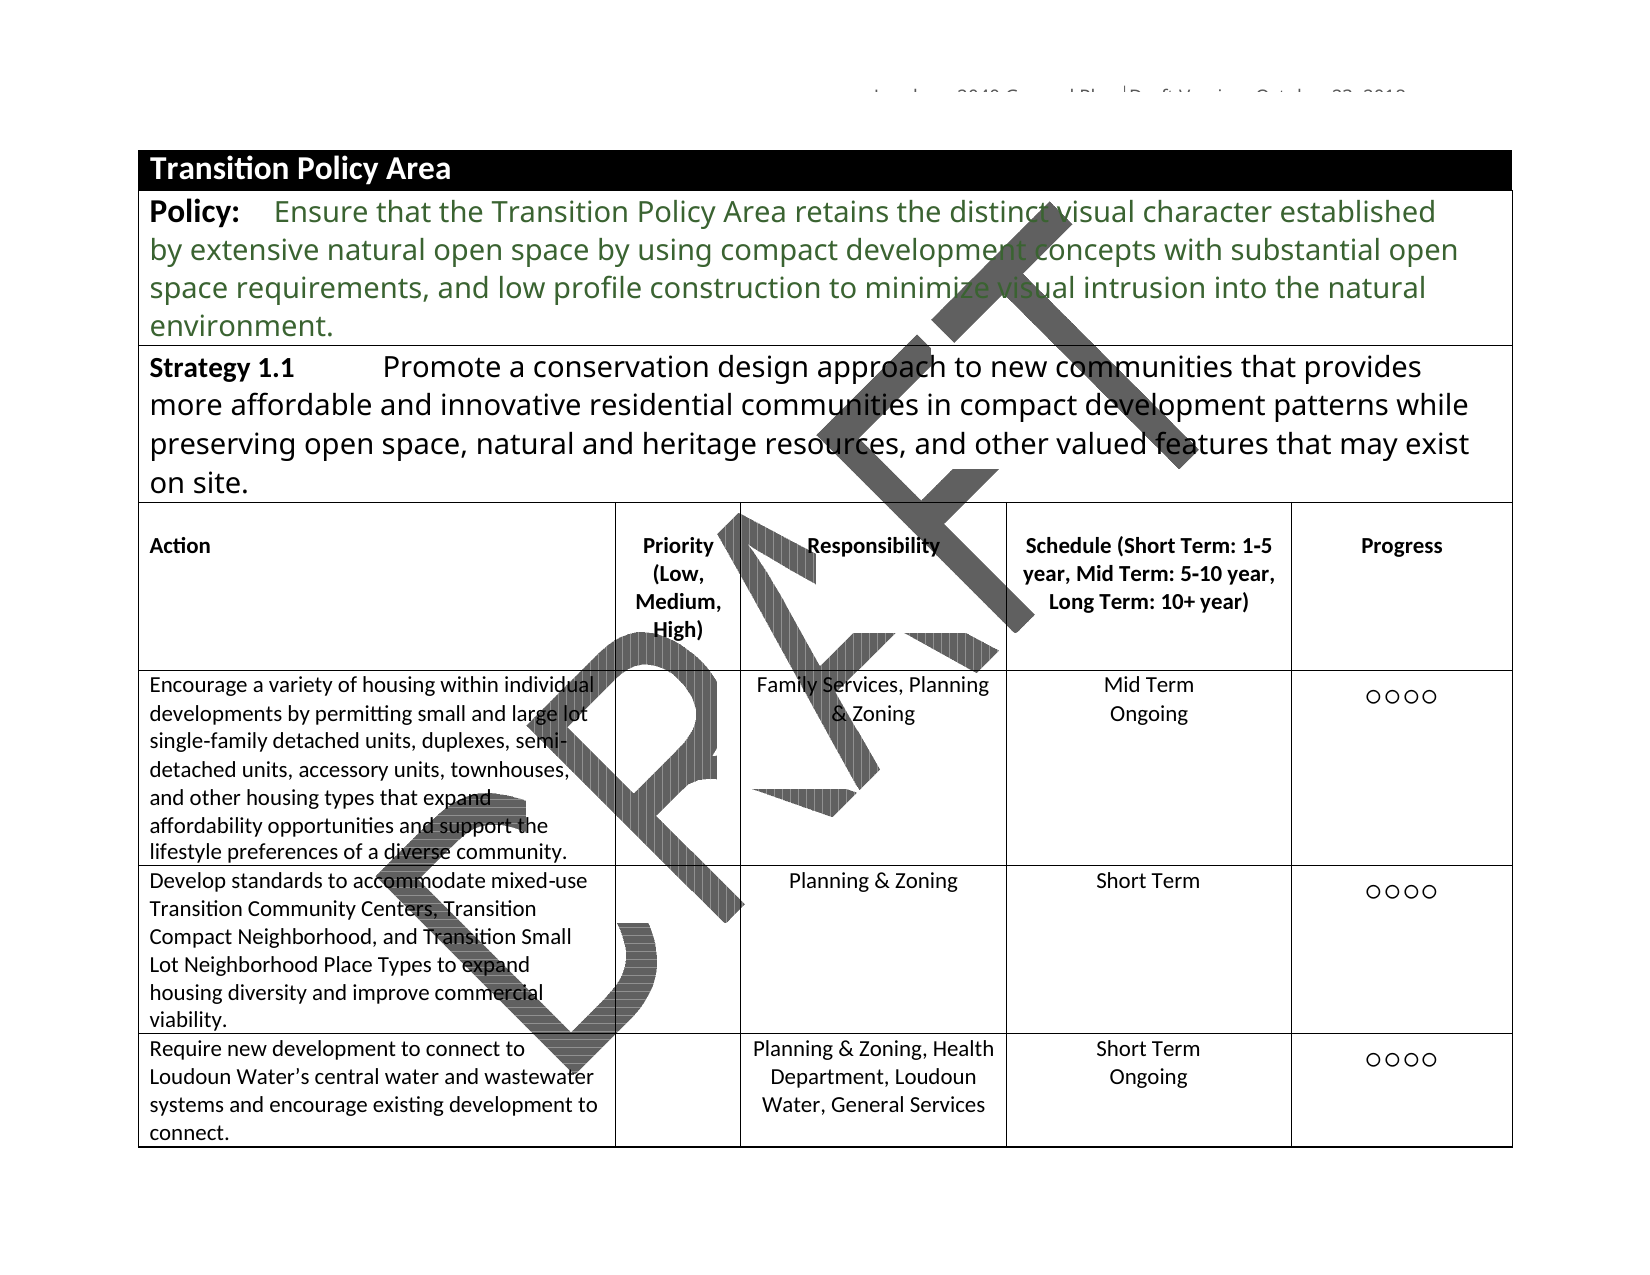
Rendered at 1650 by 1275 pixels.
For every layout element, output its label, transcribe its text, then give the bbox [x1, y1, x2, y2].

table_cell Action [139, 503, 615, 669]
table_cell Family Services, Planning & Zoning [741, 671, 1006, 865]
table_header Transition Policy Area [138, 150, 1512, 190]
table_cell Short Term Ongoing [1007, 1034, 1291, 1146]
table_cell Strategy 1.1 Promote a conservation design approach to new communities that provides more affordable and innovative residential communities in compact development patterns while preserving open space, natural and heritage resources, and other valued features that may exist on site. [139, 346, 1512, 502]
table_cell [616, 1034, 740, 1146]
table_cell Policy: Ensure that the Transition Policy Area retains the distinct visual character established by extensive natural open space by using compact development concepts with substantial open space requirements, and low profile construction to minimize visual intrusion into the natural environment. [139, 191, 1512, 345]
table_cell Short Term [1007, 866, 1291, 1033]
table_cell Responsibility [741, 503, 1006, 669]
table_cell ￮￮￮￮ [1292, 1034, 1512, 1146]
table_cell Schedule (Short Term: 1‐5 year, Mid Term: 5‐10 year, Long Term: 10+ year) [1007, 503, 1291, 669]
table_cell Mid Term Ongoing [1007, 671, 1291, 865]
table_cell ￮￮￮￮ [1292, 866, 1512, 1033]
table_cell Develop standards to accommodate mixed‐use Transition Community Centers, Transition Compact Neighborhood, and Transition Small Lot Neighborhood Place Types to expand housing diversity and improve commercial viability. [139, 866, 615, 1033]
table_cell Planning & Zoning, Health Department, Loudoun Water, General Services [741, 1034, 1006, 1146]
table_cell Priority (Low, Medium, High) [616, 503, 740, 669]
table_cell [616, 671, 740, 865]
table_cell Progress [1292, 503, 1512, 669]
table_cell ￮￮￮￮ [1292, 671, 1512, 865]
table_cell Planning & Zoning [741, 866, 1006, 1033]
table_cell Require new development to connect to Loudoun Water’s central water and wastewater systems and encourage existing development to connect. [139, 1034, 615, 1146]
table_cell [616, 866, 740, 1033]
table_cell Encourage a variety of housing within individual developments by permitting small and large lot single‐family detached units, duplexes, semi‐ detached units, accessory units, townhouses, and other housing types that expand affordability opportunities and support the lifestyle preferences of a diverse community. [139, 671, 615, 865]
